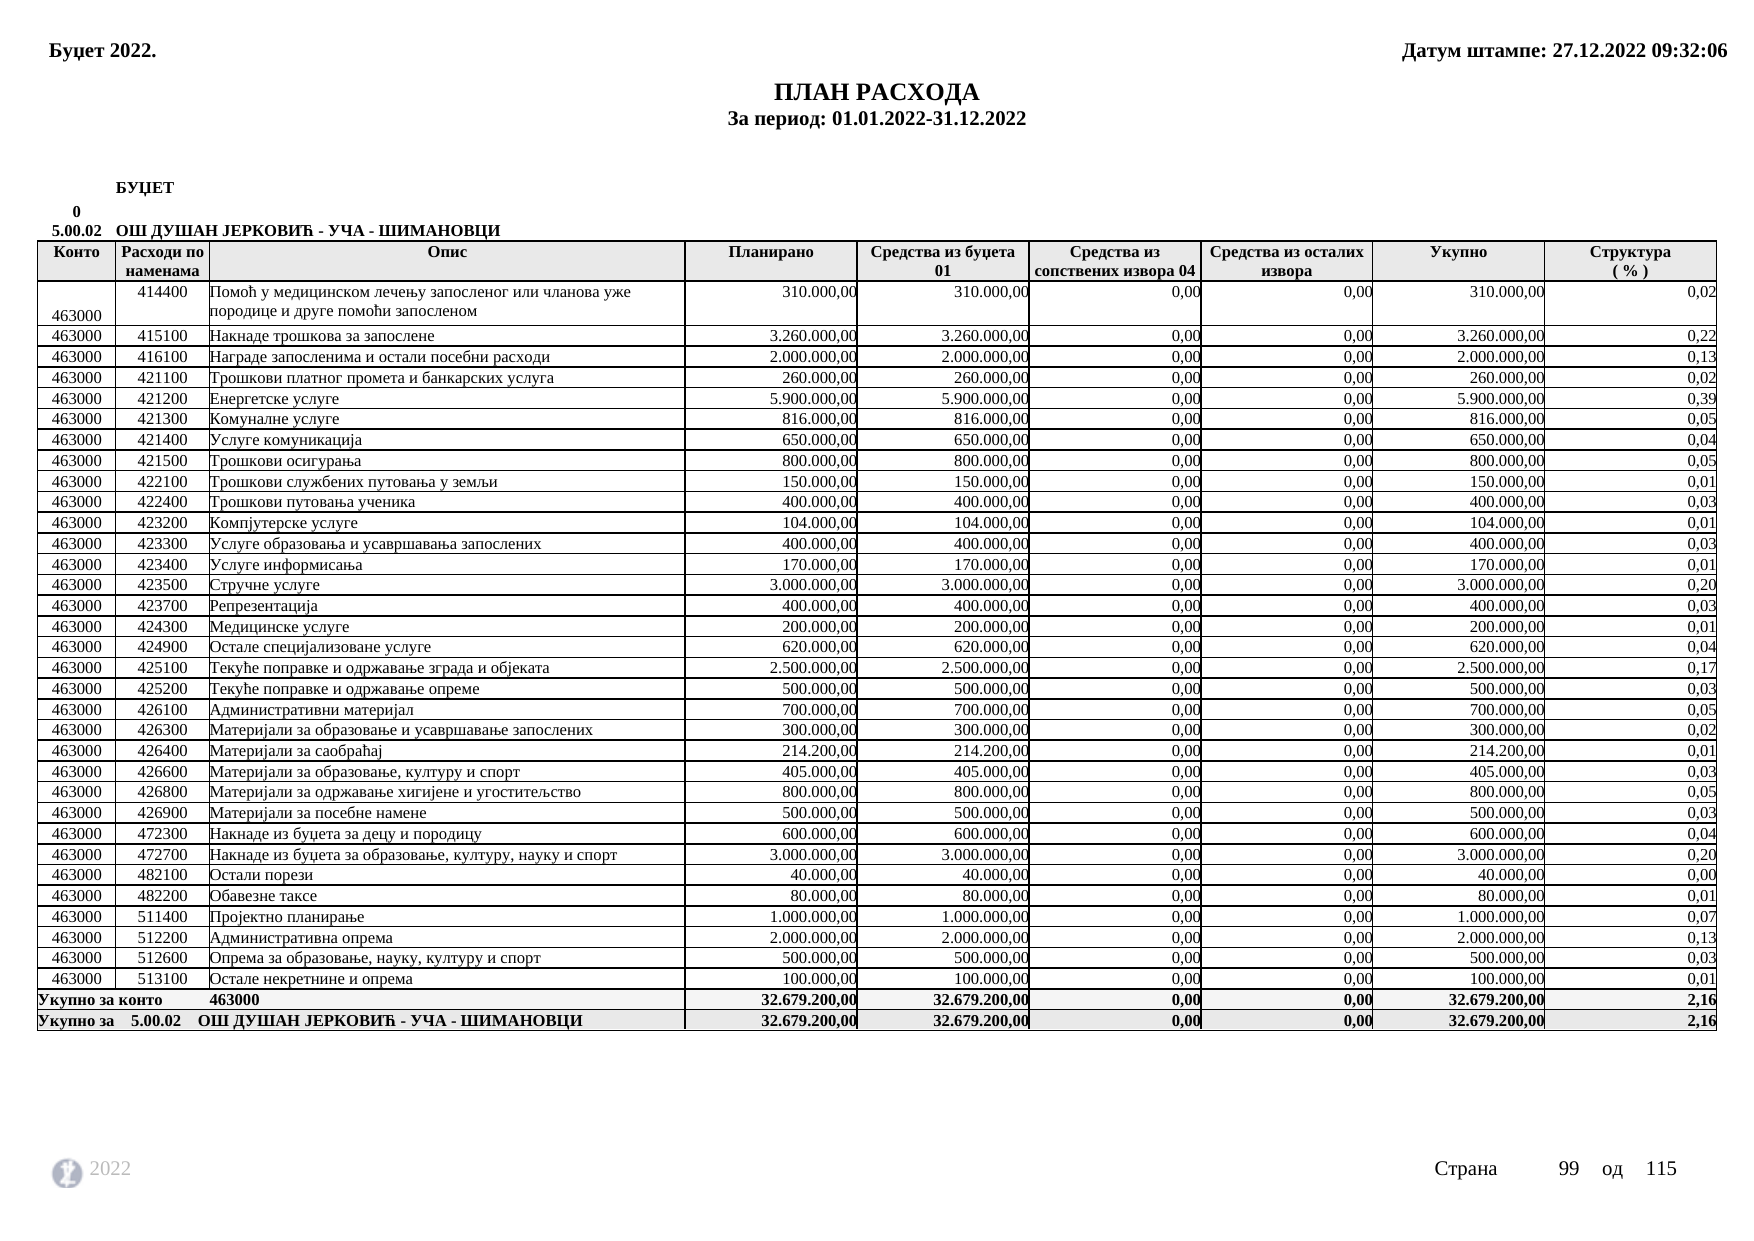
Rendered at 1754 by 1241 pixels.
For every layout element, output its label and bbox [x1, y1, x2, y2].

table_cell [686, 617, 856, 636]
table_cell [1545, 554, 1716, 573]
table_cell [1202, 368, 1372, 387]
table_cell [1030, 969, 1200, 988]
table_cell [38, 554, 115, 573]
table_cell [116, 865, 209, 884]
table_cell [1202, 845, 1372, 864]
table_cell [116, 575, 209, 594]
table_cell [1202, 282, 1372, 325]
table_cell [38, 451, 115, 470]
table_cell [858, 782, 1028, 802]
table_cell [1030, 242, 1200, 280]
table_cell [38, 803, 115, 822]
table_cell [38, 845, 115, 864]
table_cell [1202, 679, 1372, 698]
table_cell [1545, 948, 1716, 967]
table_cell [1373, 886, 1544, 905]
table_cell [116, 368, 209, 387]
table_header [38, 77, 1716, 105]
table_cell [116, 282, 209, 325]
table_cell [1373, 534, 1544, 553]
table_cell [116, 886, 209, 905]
picture [48, 1155, 87, 1188]
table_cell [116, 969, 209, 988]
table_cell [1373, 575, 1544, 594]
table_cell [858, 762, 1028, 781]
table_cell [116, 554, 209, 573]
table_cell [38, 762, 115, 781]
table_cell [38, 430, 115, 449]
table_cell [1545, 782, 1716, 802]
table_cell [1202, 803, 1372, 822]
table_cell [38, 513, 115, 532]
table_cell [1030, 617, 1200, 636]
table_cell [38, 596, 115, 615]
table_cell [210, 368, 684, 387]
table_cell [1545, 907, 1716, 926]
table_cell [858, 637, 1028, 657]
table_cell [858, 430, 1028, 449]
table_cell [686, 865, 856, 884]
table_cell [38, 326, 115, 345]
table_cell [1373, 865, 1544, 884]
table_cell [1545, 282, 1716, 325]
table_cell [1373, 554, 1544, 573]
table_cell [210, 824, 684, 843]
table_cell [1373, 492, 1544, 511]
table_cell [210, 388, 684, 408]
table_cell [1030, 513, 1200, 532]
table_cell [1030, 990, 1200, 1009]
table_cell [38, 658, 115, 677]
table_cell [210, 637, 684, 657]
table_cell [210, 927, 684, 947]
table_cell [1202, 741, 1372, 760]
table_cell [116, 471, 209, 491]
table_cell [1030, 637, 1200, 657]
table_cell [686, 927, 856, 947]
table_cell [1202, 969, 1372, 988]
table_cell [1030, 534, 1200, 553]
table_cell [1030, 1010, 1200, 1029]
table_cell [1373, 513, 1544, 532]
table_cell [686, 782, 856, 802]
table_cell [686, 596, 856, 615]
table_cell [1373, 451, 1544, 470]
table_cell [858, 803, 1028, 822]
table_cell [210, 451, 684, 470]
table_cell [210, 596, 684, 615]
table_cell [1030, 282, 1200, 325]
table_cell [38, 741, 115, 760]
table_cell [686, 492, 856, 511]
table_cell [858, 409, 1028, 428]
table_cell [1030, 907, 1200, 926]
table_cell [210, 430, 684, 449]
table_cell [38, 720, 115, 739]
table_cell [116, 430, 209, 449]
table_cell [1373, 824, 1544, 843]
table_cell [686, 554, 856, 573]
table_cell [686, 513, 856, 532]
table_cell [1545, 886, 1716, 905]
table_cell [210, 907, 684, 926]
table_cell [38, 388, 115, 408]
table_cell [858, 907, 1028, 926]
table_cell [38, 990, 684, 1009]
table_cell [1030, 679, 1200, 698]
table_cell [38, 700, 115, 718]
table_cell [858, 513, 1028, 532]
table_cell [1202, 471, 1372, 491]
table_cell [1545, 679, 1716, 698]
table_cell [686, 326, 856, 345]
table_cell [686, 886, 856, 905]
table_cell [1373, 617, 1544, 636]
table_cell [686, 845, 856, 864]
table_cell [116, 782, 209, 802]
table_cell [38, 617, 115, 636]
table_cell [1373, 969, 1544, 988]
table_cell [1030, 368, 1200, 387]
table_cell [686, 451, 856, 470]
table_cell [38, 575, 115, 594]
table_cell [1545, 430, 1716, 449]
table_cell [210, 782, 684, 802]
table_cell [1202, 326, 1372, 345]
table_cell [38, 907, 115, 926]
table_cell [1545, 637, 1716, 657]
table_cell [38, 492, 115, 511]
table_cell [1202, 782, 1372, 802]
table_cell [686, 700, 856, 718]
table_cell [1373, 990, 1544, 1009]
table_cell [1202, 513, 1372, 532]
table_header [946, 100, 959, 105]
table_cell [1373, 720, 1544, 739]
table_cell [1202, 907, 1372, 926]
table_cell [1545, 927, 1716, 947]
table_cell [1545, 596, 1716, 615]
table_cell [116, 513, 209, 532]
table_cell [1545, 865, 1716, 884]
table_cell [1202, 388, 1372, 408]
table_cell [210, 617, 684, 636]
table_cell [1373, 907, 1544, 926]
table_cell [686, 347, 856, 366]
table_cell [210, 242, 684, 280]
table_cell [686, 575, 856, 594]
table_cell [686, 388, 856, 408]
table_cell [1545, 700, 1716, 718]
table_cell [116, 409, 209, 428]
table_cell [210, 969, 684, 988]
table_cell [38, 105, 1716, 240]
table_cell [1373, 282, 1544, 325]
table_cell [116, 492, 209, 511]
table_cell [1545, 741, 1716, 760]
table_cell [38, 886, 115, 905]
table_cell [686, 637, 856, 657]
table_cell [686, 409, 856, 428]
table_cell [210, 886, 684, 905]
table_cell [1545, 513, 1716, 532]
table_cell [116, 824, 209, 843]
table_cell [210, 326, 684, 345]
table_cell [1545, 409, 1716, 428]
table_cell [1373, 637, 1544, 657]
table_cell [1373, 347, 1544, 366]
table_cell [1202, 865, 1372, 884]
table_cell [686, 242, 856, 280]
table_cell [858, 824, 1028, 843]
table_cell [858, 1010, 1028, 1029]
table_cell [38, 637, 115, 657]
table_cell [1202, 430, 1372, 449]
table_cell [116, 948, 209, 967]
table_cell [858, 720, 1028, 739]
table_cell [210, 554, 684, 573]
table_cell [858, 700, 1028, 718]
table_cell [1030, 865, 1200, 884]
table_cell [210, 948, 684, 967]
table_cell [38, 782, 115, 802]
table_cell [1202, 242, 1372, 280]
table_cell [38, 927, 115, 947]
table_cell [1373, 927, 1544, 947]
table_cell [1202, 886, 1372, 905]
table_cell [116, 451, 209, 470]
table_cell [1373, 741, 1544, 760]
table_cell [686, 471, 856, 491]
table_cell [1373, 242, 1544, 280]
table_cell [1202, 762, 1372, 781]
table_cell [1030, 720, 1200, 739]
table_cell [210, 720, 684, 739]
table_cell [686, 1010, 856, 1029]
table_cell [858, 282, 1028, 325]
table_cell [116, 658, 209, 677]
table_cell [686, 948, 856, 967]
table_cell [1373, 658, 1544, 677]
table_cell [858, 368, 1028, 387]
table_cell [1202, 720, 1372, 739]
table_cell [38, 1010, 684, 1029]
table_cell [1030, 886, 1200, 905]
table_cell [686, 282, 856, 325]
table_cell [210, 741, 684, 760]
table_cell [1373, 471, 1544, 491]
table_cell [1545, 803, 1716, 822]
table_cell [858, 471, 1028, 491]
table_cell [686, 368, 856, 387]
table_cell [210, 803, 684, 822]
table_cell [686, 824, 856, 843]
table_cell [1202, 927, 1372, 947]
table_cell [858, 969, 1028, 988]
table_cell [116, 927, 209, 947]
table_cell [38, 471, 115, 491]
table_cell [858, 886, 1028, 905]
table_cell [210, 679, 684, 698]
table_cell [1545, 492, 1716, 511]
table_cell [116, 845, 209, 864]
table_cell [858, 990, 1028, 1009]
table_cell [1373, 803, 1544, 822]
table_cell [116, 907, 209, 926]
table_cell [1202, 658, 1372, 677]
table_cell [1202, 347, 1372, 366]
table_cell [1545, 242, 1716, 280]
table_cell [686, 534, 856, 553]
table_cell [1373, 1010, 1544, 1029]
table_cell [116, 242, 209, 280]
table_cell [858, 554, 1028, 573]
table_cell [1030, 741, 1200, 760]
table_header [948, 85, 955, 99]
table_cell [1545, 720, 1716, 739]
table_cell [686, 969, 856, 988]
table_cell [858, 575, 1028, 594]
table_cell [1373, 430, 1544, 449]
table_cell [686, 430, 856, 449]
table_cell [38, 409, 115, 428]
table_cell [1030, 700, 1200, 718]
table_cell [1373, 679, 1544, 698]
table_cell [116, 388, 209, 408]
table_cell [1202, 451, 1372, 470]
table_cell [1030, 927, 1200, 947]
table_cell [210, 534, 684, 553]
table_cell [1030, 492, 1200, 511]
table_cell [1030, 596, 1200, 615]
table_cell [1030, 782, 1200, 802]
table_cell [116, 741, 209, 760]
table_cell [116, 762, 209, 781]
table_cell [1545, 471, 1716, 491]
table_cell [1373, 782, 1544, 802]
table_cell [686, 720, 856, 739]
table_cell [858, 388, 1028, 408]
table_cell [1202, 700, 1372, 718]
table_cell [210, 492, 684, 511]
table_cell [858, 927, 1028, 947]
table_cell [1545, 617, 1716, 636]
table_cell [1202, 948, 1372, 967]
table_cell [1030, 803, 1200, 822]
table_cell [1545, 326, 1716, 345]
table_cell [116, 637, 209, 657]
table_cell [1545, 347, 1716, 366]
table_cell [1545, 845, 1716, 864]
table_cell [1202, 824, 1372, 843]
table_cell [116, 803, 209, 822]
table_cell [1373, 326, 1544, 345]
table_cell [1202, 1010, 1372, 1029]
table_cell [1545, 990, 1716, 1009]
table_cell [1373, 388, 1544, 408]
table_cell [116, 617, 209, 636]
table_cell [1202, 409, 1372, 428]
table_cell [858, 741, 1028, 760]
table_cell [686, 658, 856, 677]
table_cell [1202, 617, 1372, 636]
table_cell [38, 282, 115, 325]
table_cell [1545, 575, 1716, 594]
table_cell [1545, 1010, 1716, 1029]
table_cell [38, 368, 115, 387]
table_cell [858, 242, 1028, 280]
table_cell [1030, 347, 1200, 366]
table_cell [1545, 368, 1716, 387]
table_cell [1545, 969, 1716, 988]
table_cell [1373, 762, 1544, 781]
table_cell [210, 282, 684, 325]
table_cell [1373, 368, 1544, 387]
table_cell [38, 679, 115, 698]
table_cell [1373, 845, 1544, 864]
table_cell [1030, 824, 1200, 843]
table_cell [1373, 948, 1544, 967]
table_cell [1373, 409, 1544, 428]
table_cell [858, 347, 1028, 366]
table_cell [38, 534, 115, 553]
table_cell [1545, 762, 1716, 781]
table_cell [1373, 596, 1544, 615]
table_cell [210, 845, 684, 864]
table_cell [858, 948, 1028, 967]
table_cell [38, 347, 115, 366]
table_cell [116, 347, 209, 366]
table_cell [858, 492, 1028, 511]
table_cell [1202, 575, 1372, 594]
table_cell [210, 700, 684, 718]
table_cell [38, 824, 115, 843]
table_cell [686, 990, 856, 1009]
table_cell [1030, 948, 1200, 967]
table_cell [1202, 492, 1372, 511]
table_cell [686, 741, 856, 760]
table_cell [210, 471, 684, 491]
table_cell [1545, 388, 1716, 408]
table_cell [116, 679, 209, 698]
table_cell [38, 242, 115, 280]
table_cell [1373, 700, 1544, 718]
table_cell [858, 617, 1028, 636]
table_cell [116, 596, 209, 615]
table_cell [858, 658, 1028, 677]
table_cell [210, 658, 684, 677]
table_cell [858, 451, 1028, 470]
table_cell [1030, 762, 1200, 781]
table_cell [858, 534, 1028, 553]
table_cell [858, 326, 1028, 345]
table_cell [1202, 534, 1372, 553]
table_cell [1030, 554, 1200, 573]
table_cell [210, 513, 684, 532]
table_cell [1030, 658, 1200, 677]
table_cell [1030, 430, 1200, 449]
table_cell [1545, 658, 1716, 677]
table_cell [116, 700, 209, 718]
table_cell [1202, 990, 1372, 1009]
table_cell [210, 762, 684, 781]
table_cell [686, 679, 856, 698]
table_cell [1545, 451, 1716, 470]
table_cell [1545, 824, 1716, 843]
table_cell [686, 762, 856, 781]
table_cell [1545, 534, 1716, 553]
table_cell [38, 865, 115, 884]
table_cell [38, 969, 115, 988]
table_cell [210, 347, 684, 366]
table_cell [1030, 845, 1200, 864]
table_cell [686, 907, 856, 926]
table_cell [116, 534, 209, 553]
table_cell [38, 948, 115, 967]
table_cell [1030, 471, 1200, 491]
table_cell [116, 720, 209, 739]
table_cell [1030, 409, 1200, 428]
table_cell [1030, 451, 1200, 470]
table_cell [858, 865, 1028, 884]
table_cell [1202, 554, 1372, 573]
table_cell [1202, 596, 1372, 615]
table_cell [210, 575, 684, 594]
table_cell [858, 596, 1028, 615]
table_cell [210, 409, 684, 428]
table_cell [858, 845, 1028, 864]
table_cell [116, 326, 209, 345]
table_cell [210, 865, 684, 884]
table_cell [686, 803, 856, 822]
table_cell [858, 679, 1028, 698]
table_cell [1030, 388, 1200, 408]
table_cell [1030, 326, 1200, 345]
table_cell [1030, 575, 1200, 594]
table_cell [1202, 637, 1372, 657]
